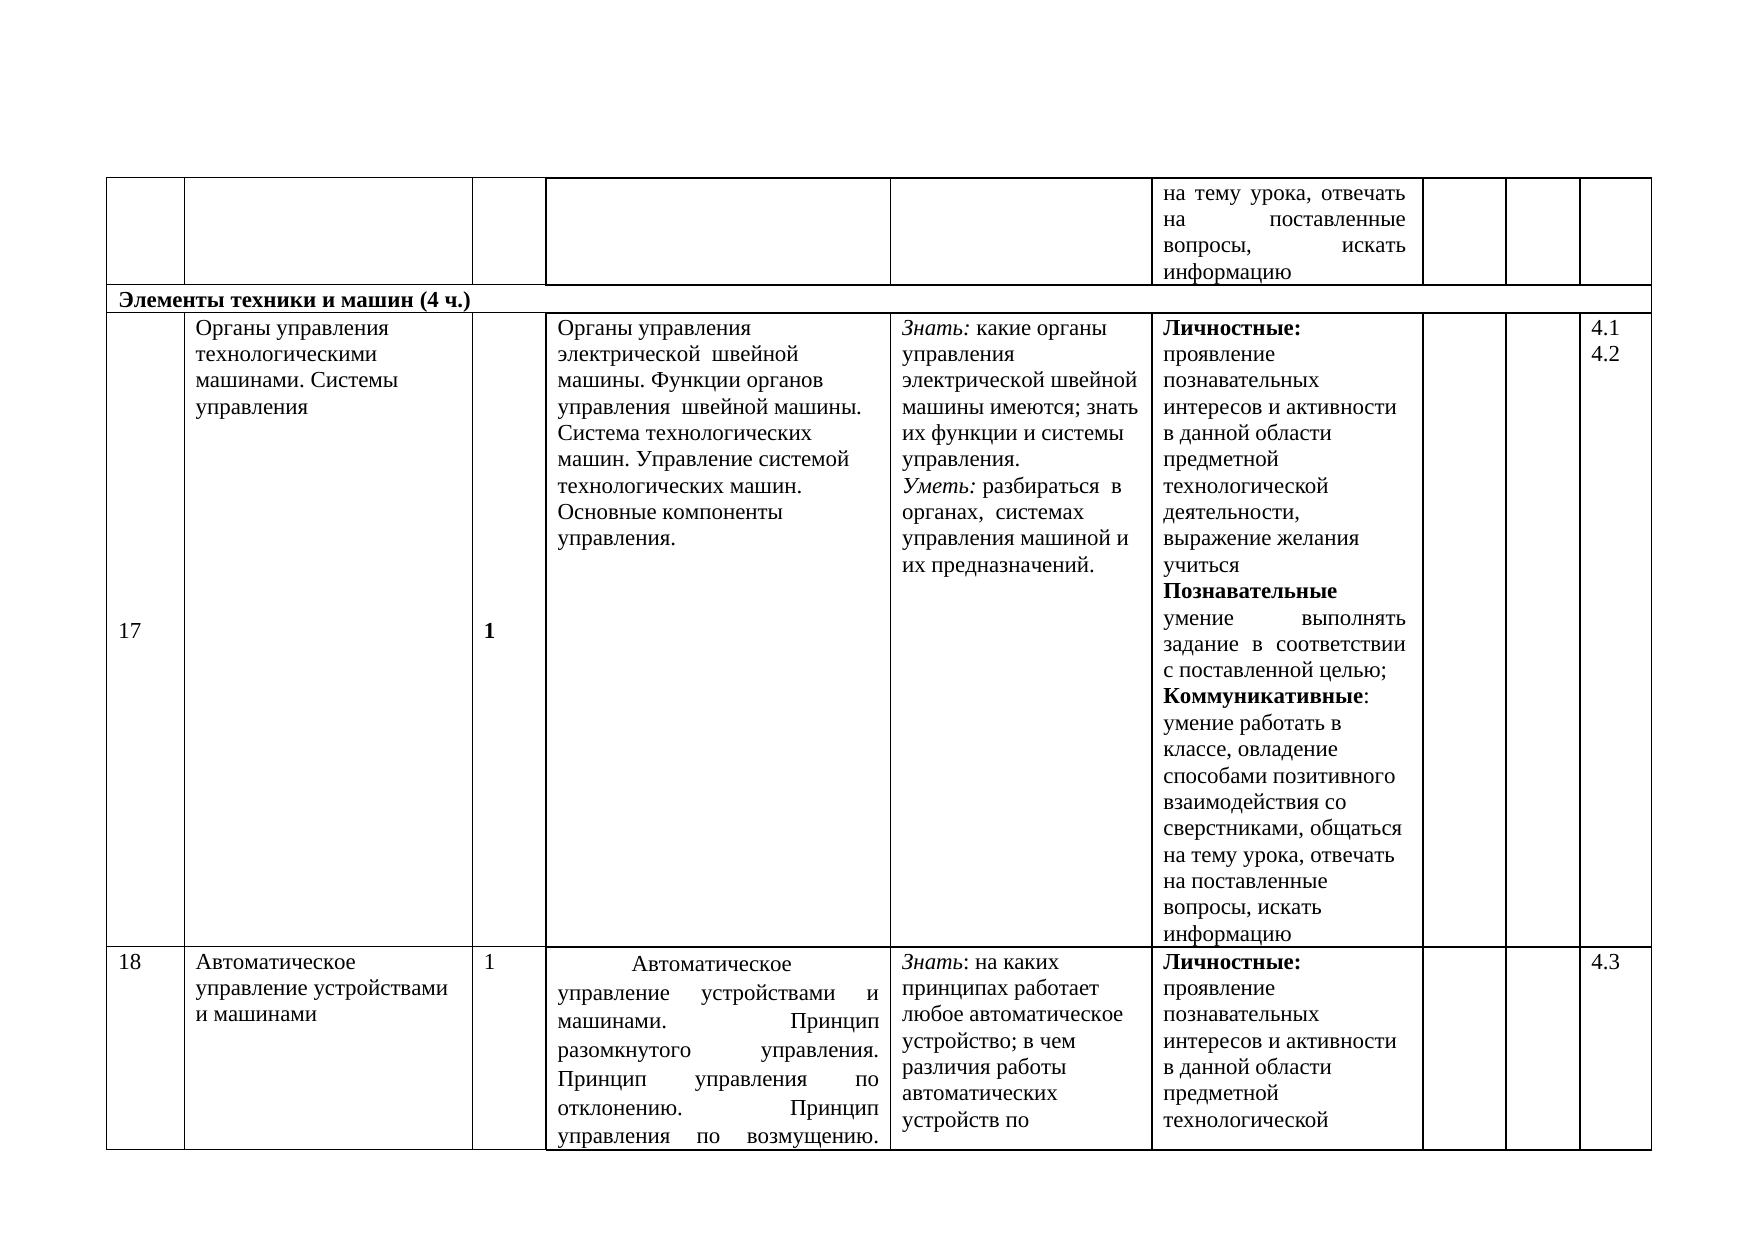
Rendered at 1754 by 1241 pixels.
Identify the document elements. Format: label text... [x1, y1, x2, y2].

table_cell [891, 948, 1151, 1149]
table_cell [1507, 179, 1579, 284]
table_cell 4.3 [1581, 948, 1651, 1149]
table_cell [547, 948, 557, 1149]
table_cell 17 [107, 313, 184, 946]
table_cell Знать: какие органы управления электрической швейной машины имеются; знать их функции и системы управления. Уметь: разбираться в органах, системах управления машиной и их предназначений. [891, 314, 1151, 946]
table_cell 4.1 4.2 [1581, 314, 1651, 946]
table_cell [1424, 179, 1505, 284]
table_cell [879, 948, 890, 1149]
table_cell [547, 179, 890, 284]
table_cell 1 [473, 313, 545, 946]
table_cell 18 [107, 947, 184, 1149]
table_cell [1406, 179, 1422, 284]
table_cell 1 [473, 178, 545, 284]
table_cell Органы управления технологическими машинами. Системы управления [185, 313, 472, 946]
table_cell [1507, 948, 1579, 1149]
table_cell [1507, 314, 1579, 946]
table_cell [185, 178, 472, 284]
table_cell [1424, 948, 1505, 1149]
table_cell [1153, 948, 1422, 1149]
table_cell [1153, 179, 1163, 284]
table_cell [1424, 314, 1505, 946]
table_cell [185, 947, 472, 1149]
table_cell [1581, 179, 1651, 284]
table_cell 16 [107, 178, 184, 284]
table_cell Элементы техники и машин (4 ч.) [107, 285, 1651, 312]
table_cell Органы управления электрической швейной машины. Функции органов управления швейной машины. Система технологических машин. Управление системой технологических машин. Основные компоненты управления. [547, 314, 890, 946]
table_cell 1 [473, 947, 545, 1149]
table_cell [891, 179, 1151, 284]
